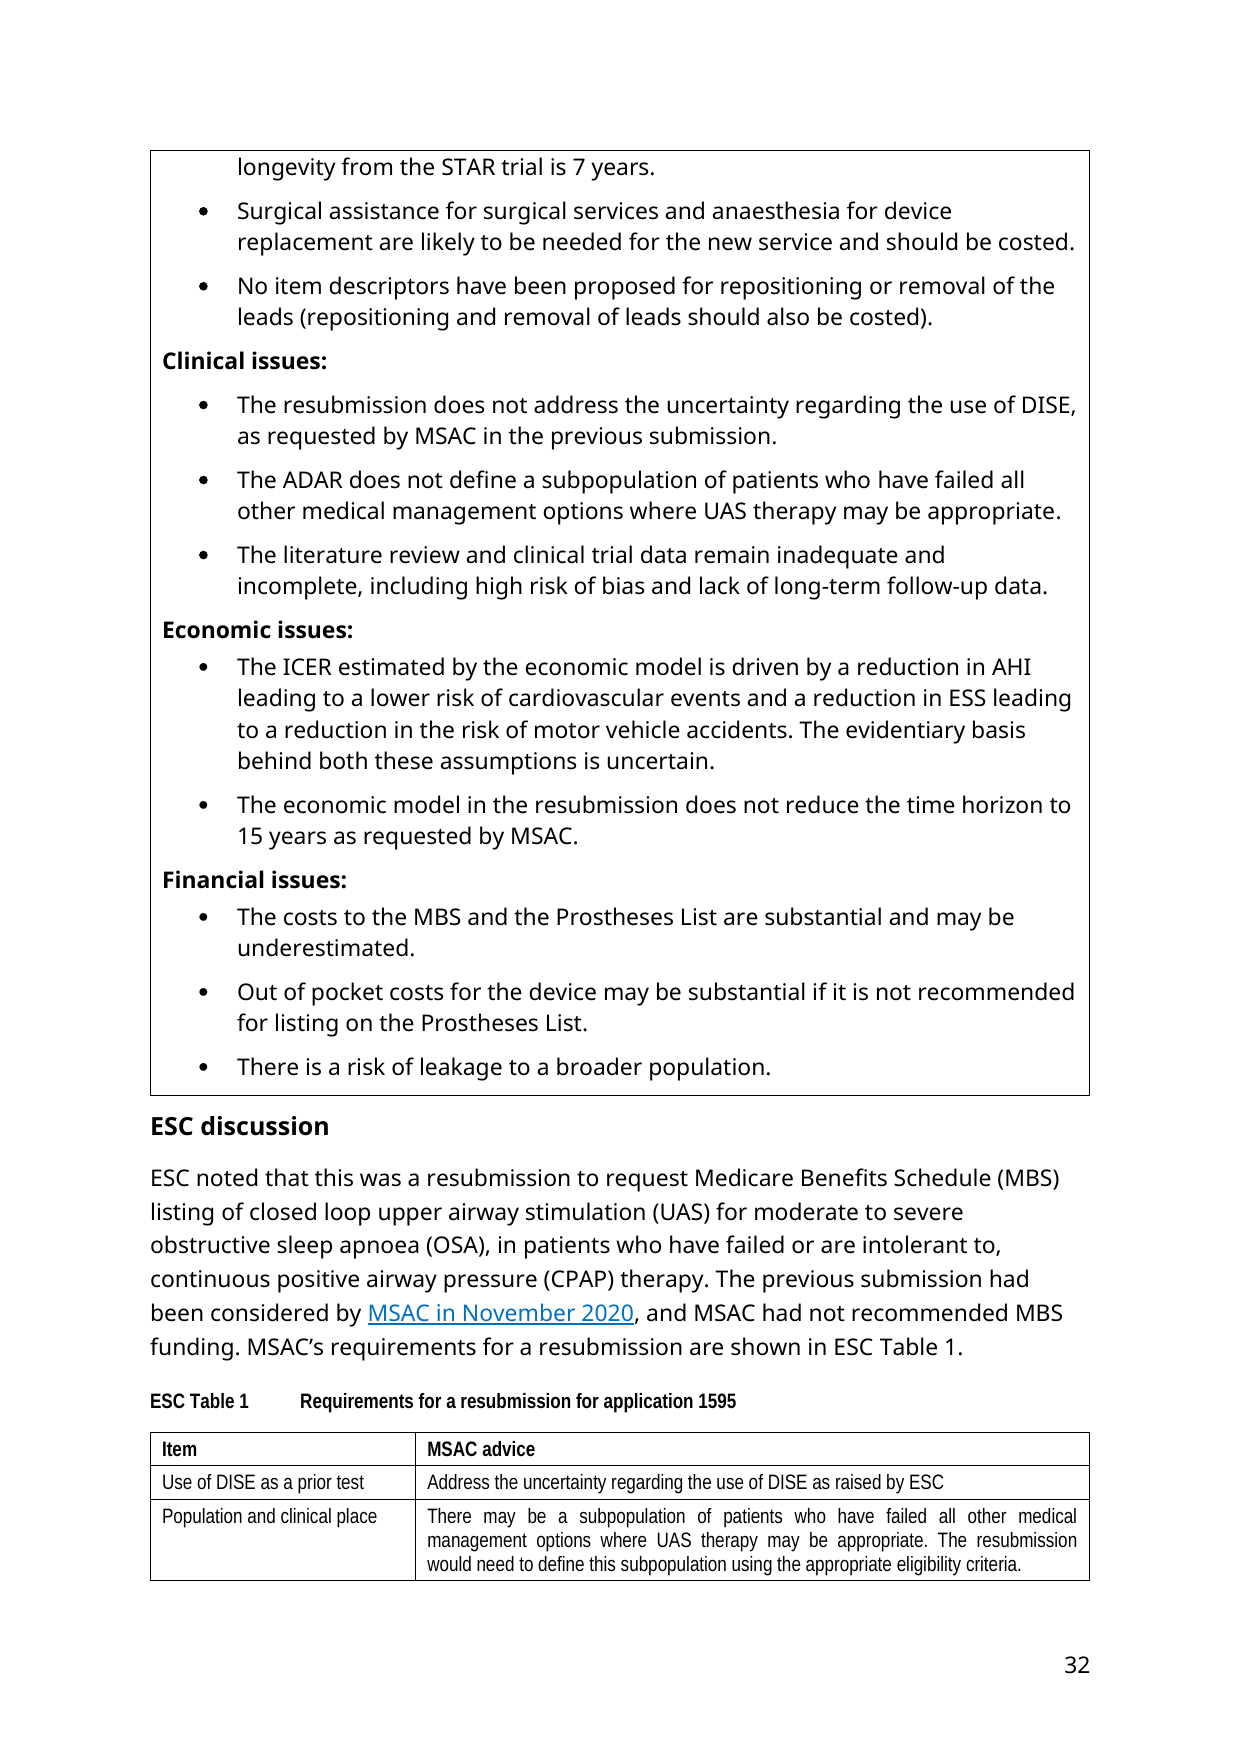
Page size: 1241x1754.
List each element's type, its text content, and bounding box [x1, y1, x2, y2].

text ESC noted that this was a resubmission to request Medicare Benefits Schedule (MBS) listing of closed loop upper airway stimulation (UAS) for moderate to severe obstructive sleep apnoea (OSA), in patients who have failed or are intolerant to, continuous positive airway pressure (CPAP) therapy. The previous submission had been considered by MSAC in November 2020, and MSAC had not recommended MBS funding. MSAC’s requirements for a resubmission are shown in ESC Table 1. [150, 1162, 1090, 1362]
text ESC discussion [150, 1108, 1090, 1142]
table_header MSAC advice [416, 1433, 1089, 1465]
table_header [151, 151, 1089, 1095]
table_cell There may be a subpopulation of patients who have failed all other medical management options where UAS therapy may be appropriate. The resubmission would need to define this subpopulation using the appropriate eligibility criteria. [416, 1500, 1089, 1580]
text ESC Table 1 Requirements for a resubmission for application 1595 [150, 1389, 1090, 1413]
table_cell Use of DISE as a prior test [151, 1466, 415, 1498]
table_cell Address the uncertainty regarding the use of DISE as raised by ESC [416, 1466, 1089, 1498]
table_cell Population and clinical place [151, 1500, 415, 1580]
table_header Item [151, 1433, 415, 1465]
